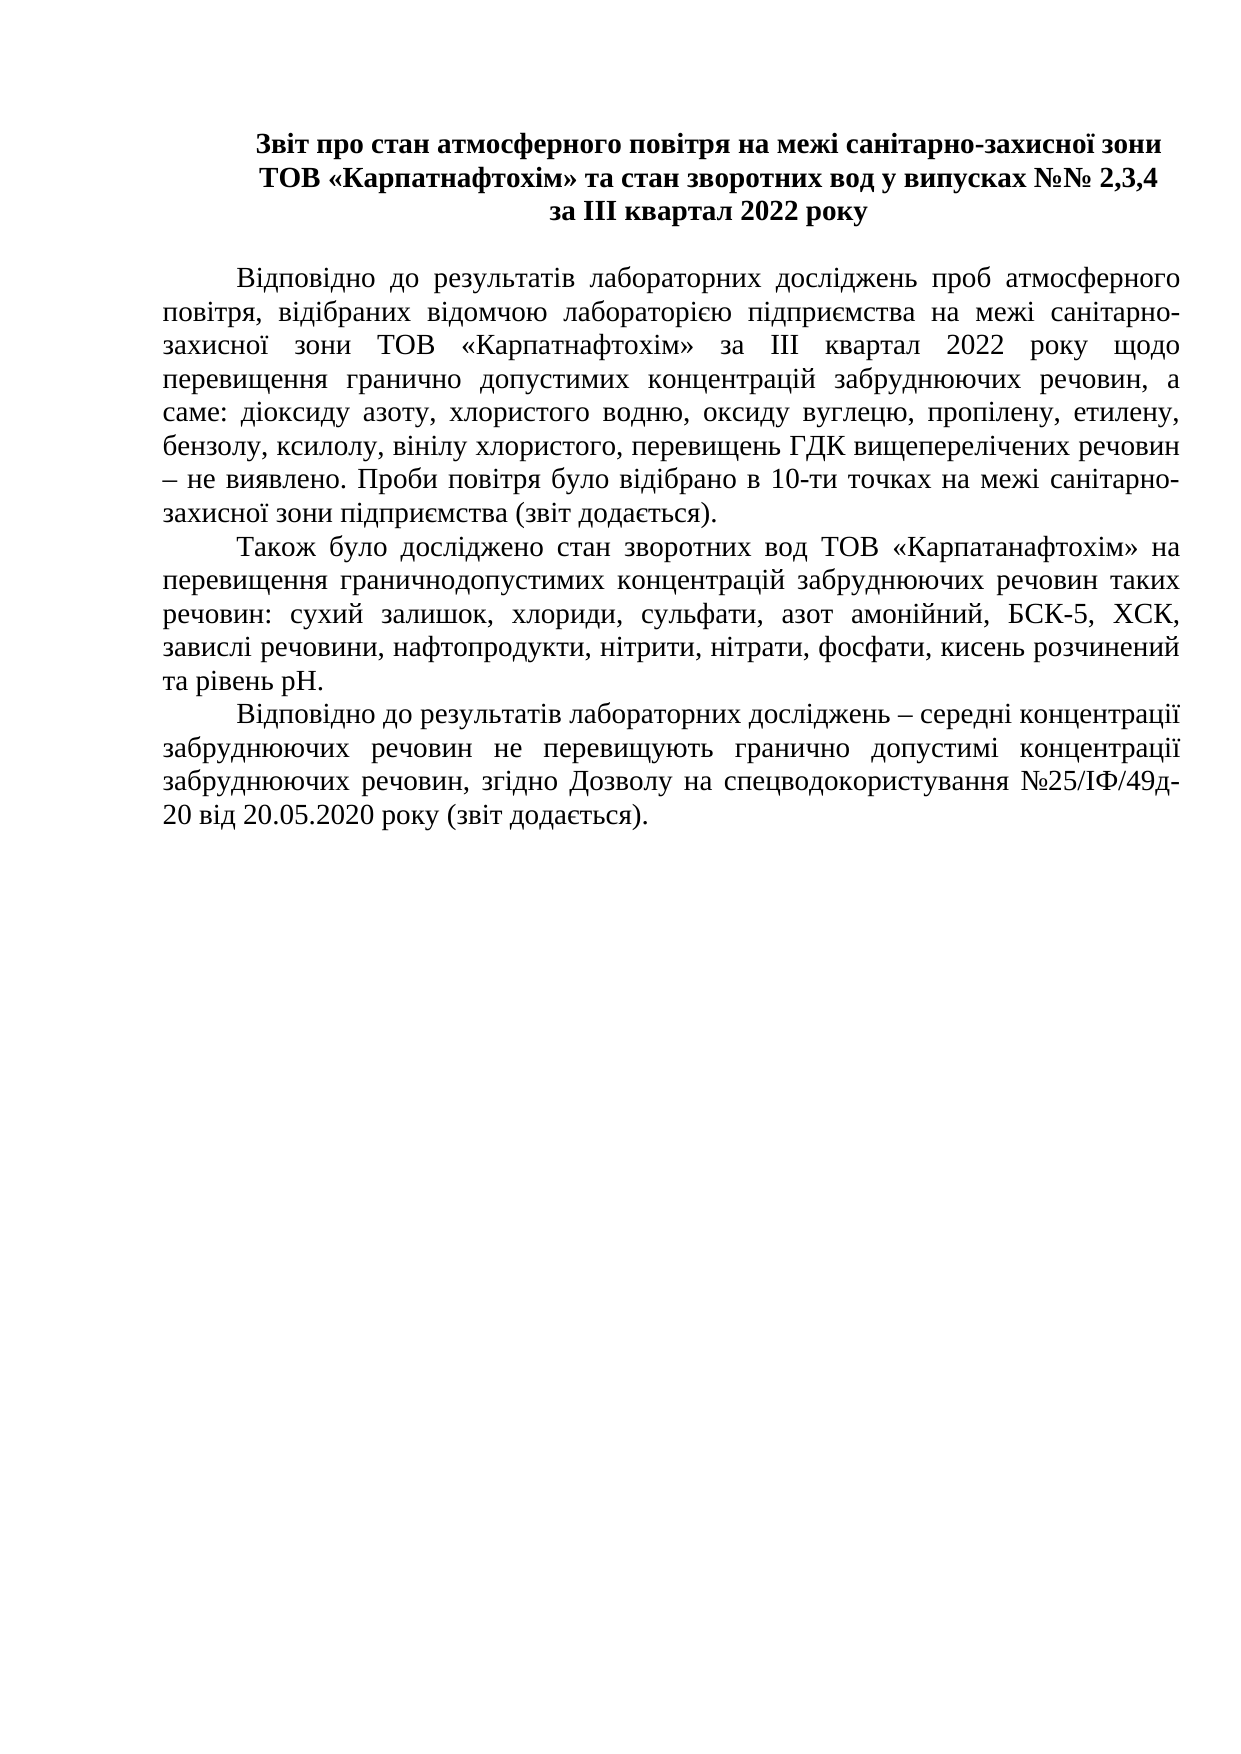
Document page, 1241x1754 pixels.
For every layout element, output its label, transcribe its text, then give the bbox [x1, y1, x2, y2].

text Звіт про стан атмосферного повітря на межі санітарно-захисної зони [162, 126, 1181, 160]
text Також було досліджено стан зворотних вод ТОВ «Карпатанафтохім» на перевищення граничнодопустимих концентрацій забруднюючих речовин таких речовин: сухий залишок, хлориди, сульфати, азот амонійний, БСК-5, ХСК, завислі речовини, нафтопродукти, нітрити, нітрати, фосфати, кисень розчинений та рівень рН. [162, 529, 1181, 696]
text за ІІІ квартал 2022 року [162, 193, 1181, 227]
text ТОВ «Карпатнафтохім» та стан зворотних вод у випусках №№ 2,3,4 [162, 160, 1181, 193]
text Відповідно до результатів лабораторних досліджень – середні концентрації забруднюючих речовин не перевищують гранично допустимі концентрації забруднюючих речовин, згідно Дозволу на спецводокористування №25/ІФ/49д-20 від 20.05.2020 року (звіт додається). [162, 696, 1181, 831]
text Відповідно до результатів лабораторних досліджень проб атмосферного повітря, відібраних відомчою лабораторією підприємства на межі санітарно-захисної зони ТОВ «Карпатнафтохім» за ІІІ квартал 2022 року щодо перевищення гранично допустимих концентрацій забруднюючих речовин, а саме: діоксиду азоту, хлористого водню, оксиду вуглецю, пропілену, етилену, бензолу, ксилолу, вінілу хлористого, перевищень ГДК вищеперелічених речовин – не виявлено. Проби повітря було відібрано в 10-ти точках на межі санітарно-захисної зони підприємства (звіт додається). [162, 260, 1181, 529]
